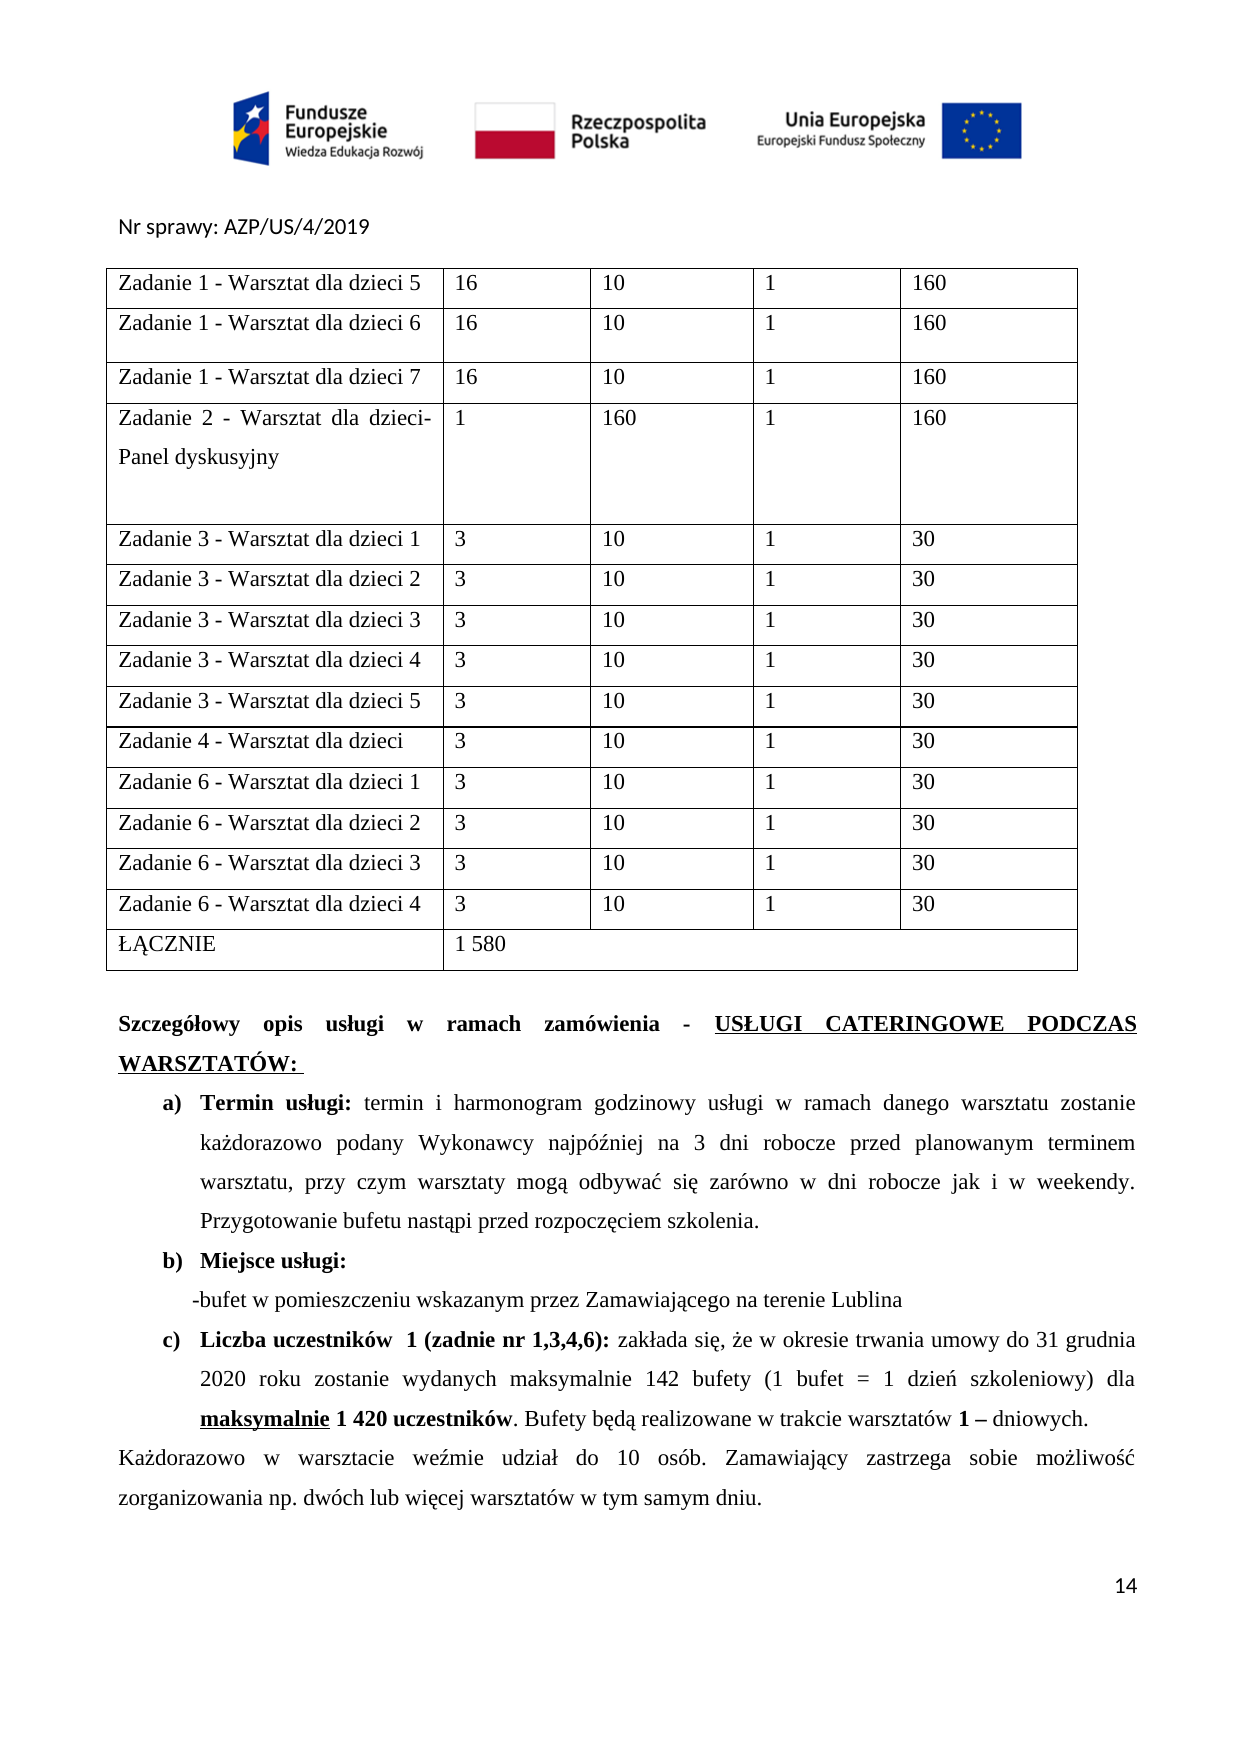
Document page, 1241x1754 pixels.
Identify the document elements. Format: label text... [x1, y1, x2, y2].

table_cell 16 [444, 269, 590, 308]
table_cell 3 [444, 525, 590, 564]
table_cell 160 [901, 404, 1077, 524]
table_cell 30 [901, 606, 1077, 645]
table_cell Zadanie 6 - Warsztat dla dzieci 1 [107, 768, 443, 807]
table_cell 10 [591, 646, 753, 686]
table_cell 10 [591, 890, 753, 929]
text Szczegółowy opis usługi w ramach zamówienia - USŁUGI CATERINGOWE PODCZAS WARSZTATÓW: [118, 1010, 1137, 1076]
table_cell Zadanie 1 - Warsztat dla dzieci 7 [107, 363, 443, 403]
table_cell 160 [901, 309, 1077, 362]
table_cell 10 [591, 768, 753, 807]
table_cell 160 [591, 404, 753, 524]
table_cell Zadanie 1 - Warsztat dla dzieci 5 [107, 269, 443, 308]
list Miejsce usługi: [162, 1247, 1137, 1273]
table_cell 16 [444, 363, 590, 403]
table_cell 30 [901, 565, 1077, 605]
table_cell 30 [901, 728, 1077, 767]
list Termin usługi: termin i harmonogram godzinowy usługi w ramach danego warsztatu zostanie każdorazowo podany Wykonawcy najpóźniej na 3 dni robocze przed planowanym terminem warsztatu, przy czym warsztaty mogą odbywać się zarówno w dni robocze jak i w weekendy. Przygotowanie bufetu nastąpi przed rozpoczęciem szkolenia. [162, 1089, 1137, 1234]
table_cell 10 [591, 565, 753, 605]
table_cell Zadanie 3 - Warsztat dla dzieci 1 [107, 525, 443, 564]
table_cell 3 [444, 728, 590, 767]
table_cell 10 [591, 363, 753, 403]
table_cell Zadanie 6 - Warsztat dla dzieci 2 [107, 809, 443, 848]
table_cell 30 [901, 646, 1077, 686]
table_cell 1 [754, 728, 900, 767]
table_cell 3 [444, 646, 590, 686]
table_cell 10 [591, 687, 753, 726]
table_cell Zadanie 3 - Warsztat dla dzieci 2 [107, 565, 443, 605]
table_cell 1 [754, 890, 900, 929]
table_cell 10 [591, 606, 753, 645]
table_cell 30 [901, 890, 1077, 929]
table_cell 1 [754, 768, 900, 807]
table_cell 1 [754, 363, 900, 403]
table_cell 3 [444, 768, 590, 807]
text Każdorazowo w warsztacie weźmie udział do 10 osób. Zamawiający zastrzega sobie możliwość zorganizowania np. dwóch lub więcej warsztatów w tym samym dniu. [118, 1444, 1137, 1510]
table_cell 1 [754, 809, 900, 848]
table_cell 3 [444, 849, 590, 888]
list Liczba uczestników 1 (zadnie nr 1,3,4,6): zakłada się, że w okresie trwania umowy do 31 grudnia 2020 roku zostanie wydanych maksymalnie 142 bufety (1 bufet = 1 dzień szkoleniowy) dla maksymalnie 1 420 uczestników. Bufety będą realizowane w trakcie warsztatów 1 – dniowych. [162, 1326, 1137, 1431]
table_cell 30 [901, 849, 1077, 888]
table_cell 1 [754, 849, 900, 888]
table_cell 3 [444, 890, 590, 929]
table_cell Zadanie 6 - Warsztat dla dzieci 3 [107, 849, 443, 888]
table_cell 1 [754, 646, 900, 686]
picture [216, 73, 1039, 184]
table_cell 1 [754, 269, 900, 308]
table_cell 3 [444, 687, 590, 726]
table_cell Zadanie 3 - Warsztat dla dzieci 3 [107, 606, 443, 645]
text -bufet w pomieszczeniu wskazanym przez Zamawiającego na terenie Lublina [118, 1286, 1137, 1313]
table_cell 30 [901, 768, 1077, 807]
table_cell 10 [591, 269, 753, 308]
table_cell 3 [444, 809, 590, 848]
table_cell 10 [591, 809, 753, 848]
table_cell Zadanie 1 - Warsztat dla dzieci 6 [107, 309, 443, 362]
table_cell 3 [444, 606, 590, 645]
table_cell 1 [444, 404, 590, 524]
table_cell 30 [901, 809, 1077, 848]
table_cell Zadanie 3 - Warsztat dla dzieci 5 [107, 687, 443, 726]
table_cell ŁĄCZNIE [107, 930, 443, 969]
table_cell 16 [444, 309, 590, 362]
table_cell 1 [754, 404, 900, 524]
table_cell 10 [591, 309, 753, 362]
table_cell 30 [901, 687, 1077, 726]
table_cell 160 [901, 269, 1077, 308]
table_cell 10 [591, 728, 753, 767]
table_cell 1 [754, 606, 900, 645]
table_cell 1 [754, 687, 900, 726]
table_cell Zadanie 6 - Warsztat dla dzieci 4 [107, 890, 443, 929]
table_cell 10 [591, 849, 753, 888]
table_cell 30 [901, 525, 1077, 564]
table_cell 160 [901, 363, 1077, 403]
table_cell 3 [444, 565, 590, 605]
table_cell 1 [754, 525, 900, 564]
table_cell Zadanie 4 - Warsztat dla dzieci [107, 728, 443, 767]
table_cell 1 580 [444, 930, 1077, 969]
table_cell 1 [754, 309, 900, 362]
table_cell Zadanie 3 - Warsztat dla dzieci 4 [107, 646, 443, 686]
table_cell 10 [591, 525, 753, 564]
table_cell 1 [754, 565, 900, 605]
table_cell Zadanie 2 - Warsztat dla dzieci-Panel dyskusyjny [107, 404, 443, 524]
